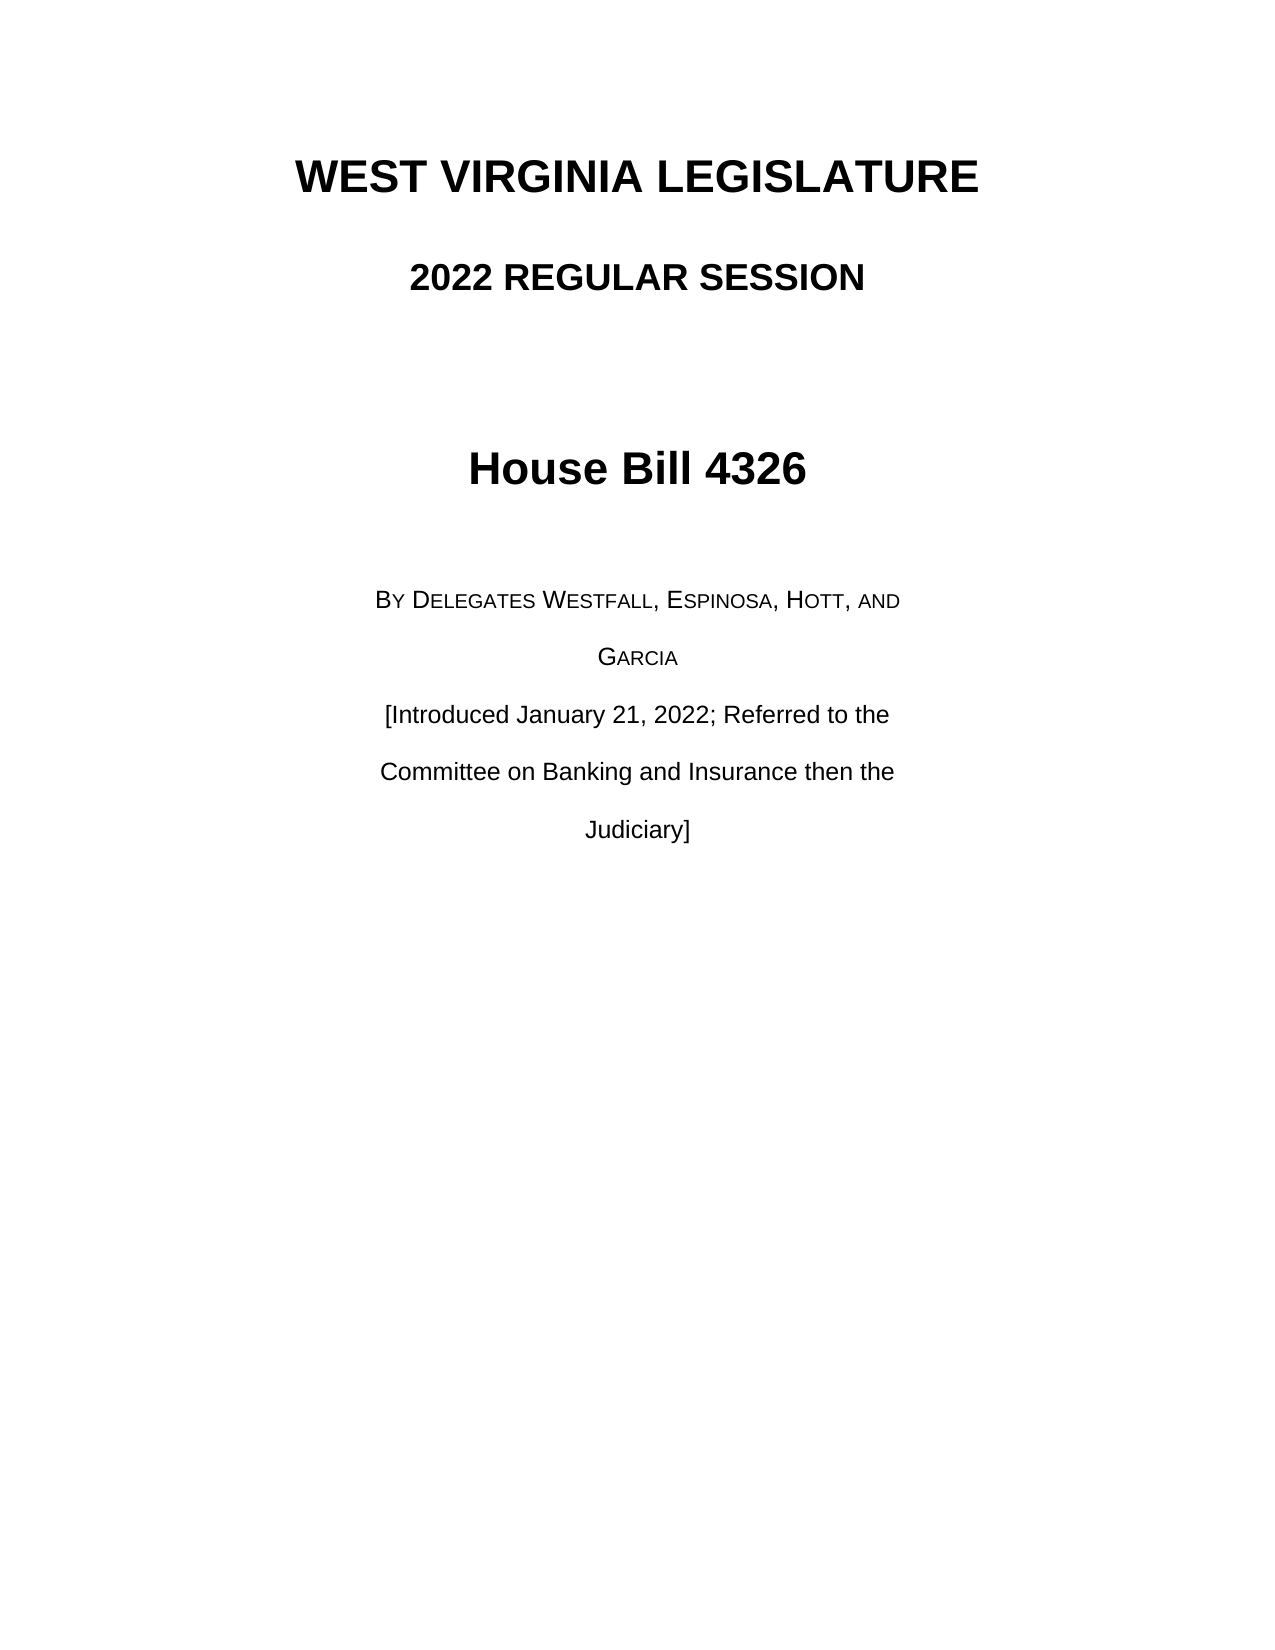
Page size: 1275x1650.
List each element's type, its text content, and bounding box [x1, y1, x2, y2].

title WEST virginia legislature [150, 150, 1125, 203]
text By Delegates Westfall, Espinosa, Hott, and Garcia [337, 584, 937, 671]
text Bill [150, 442, 1125, 494]
text [] [337, 699, 937, 843]
title 2022 regular session [150, 255, 1125, 298]
